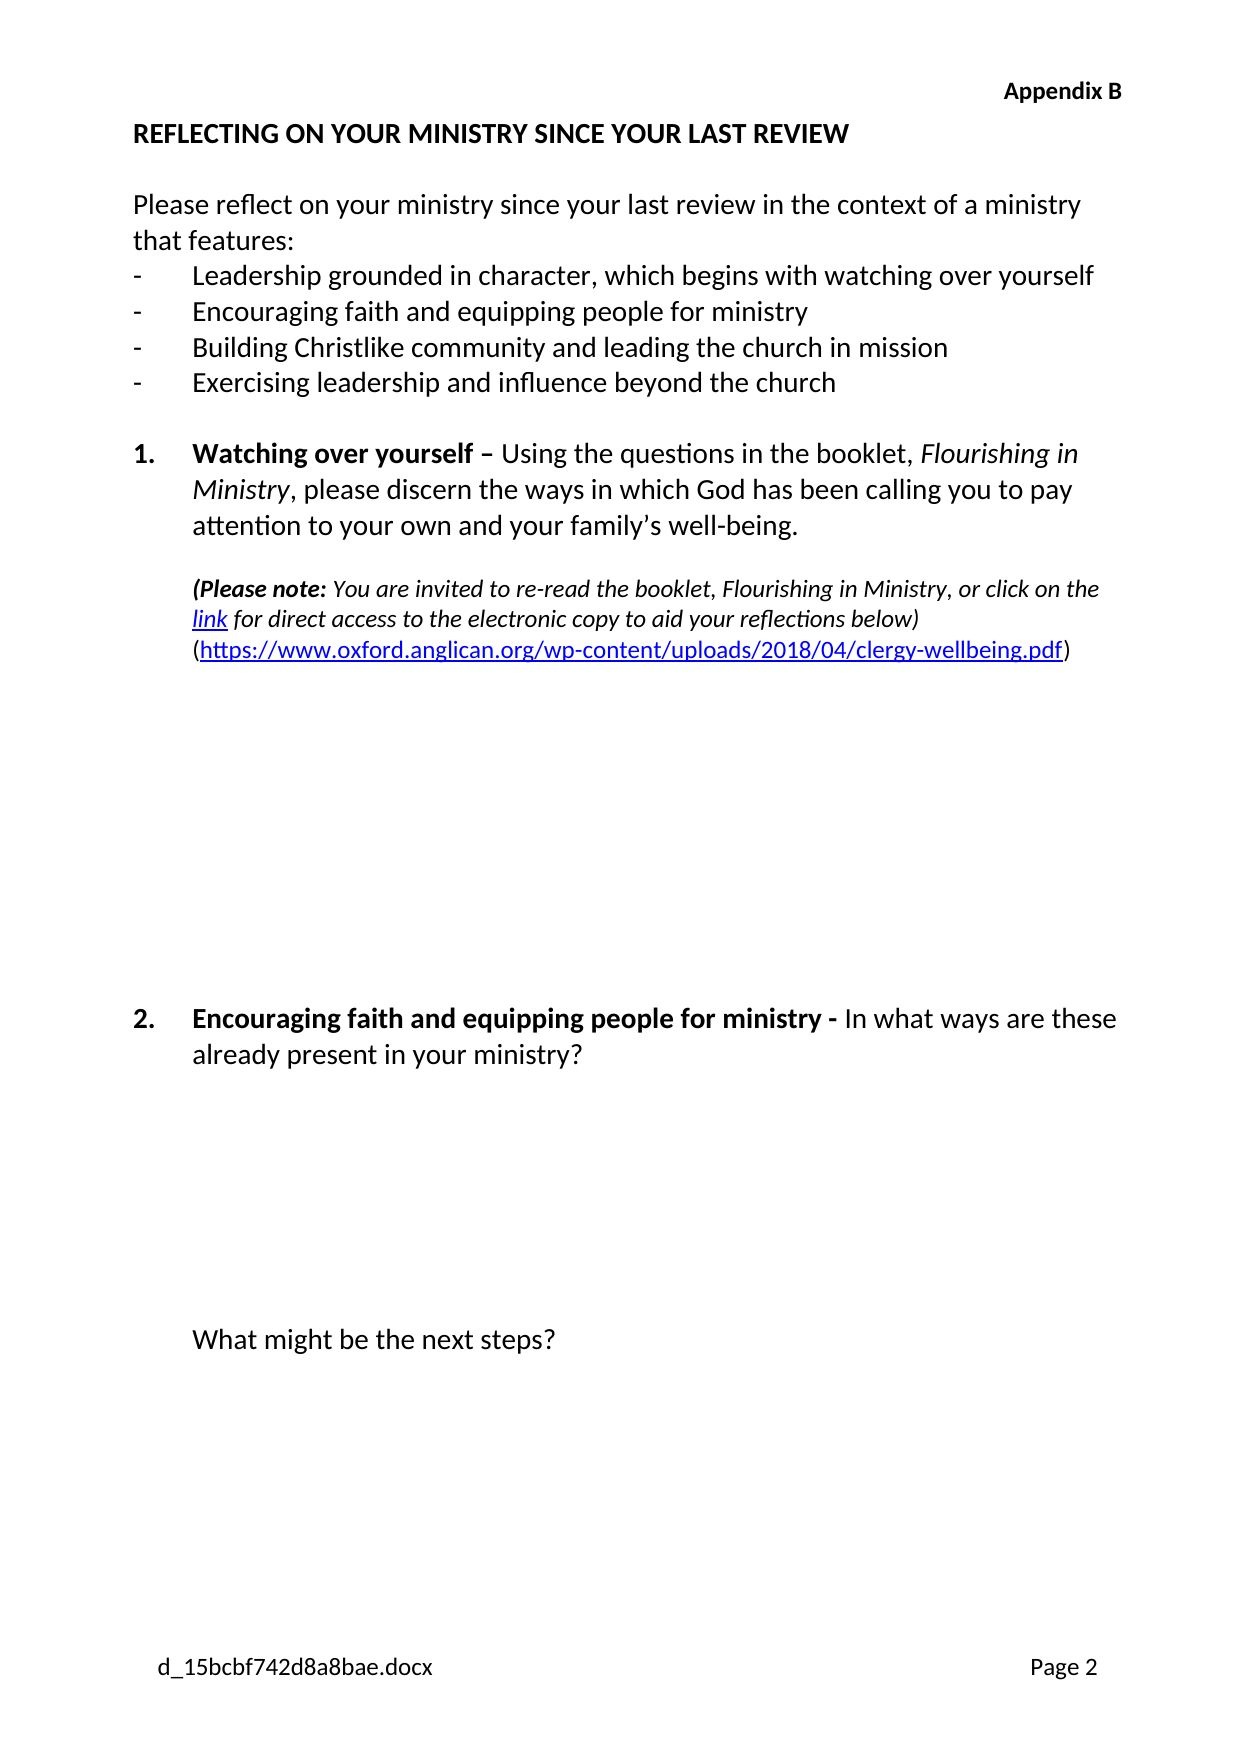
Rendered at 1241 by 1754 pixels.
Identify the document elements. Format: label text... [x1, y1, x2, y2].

list Building Christlike community and leading the church in mission [133, 329, 1122, 364]
text What might be the next steps? [192, 1321, 1122, 1356]
list Encouraging faith and equipping people for ministry - In what ways are these already present in your ministry? [133, 1000, 1122, 1071]
list Watching over yourself – Using the questions in the booklet, Flourishing in Ministry, please discern the ways in which God has been calling you to pay attention to your own and your family’s well-being. [133, 436, 1122, 542]
subtitle Encouraging faith and equipping people for ministry [133, 293, 1122, 329]
subtitle Please reflect on your ministry since your last review in the context of a ministry that features: [133, 186, 1122, 257]
list (Please note: You are invited to re-read the booklet, Flourishing in Ministry, or click on the link for direct access to the electronic copy to aid your reflections below) (https://www.oxford.anglican.org/wp-content/uploads/2018/04/clergy-wellbeing.pdf) [192, 573, 1122, 664]
subtitle Leadership grounded in character, which begins with watching over yourself [133, 257, 1122, 293]
subtitle REFLECTING ON YOUR MINISTRY SINCE YOUR LAST REVIEW [133, 115, 1122, 151]
list Exercising leadership and influence beyond the church [133, 364, 1122, 400]
